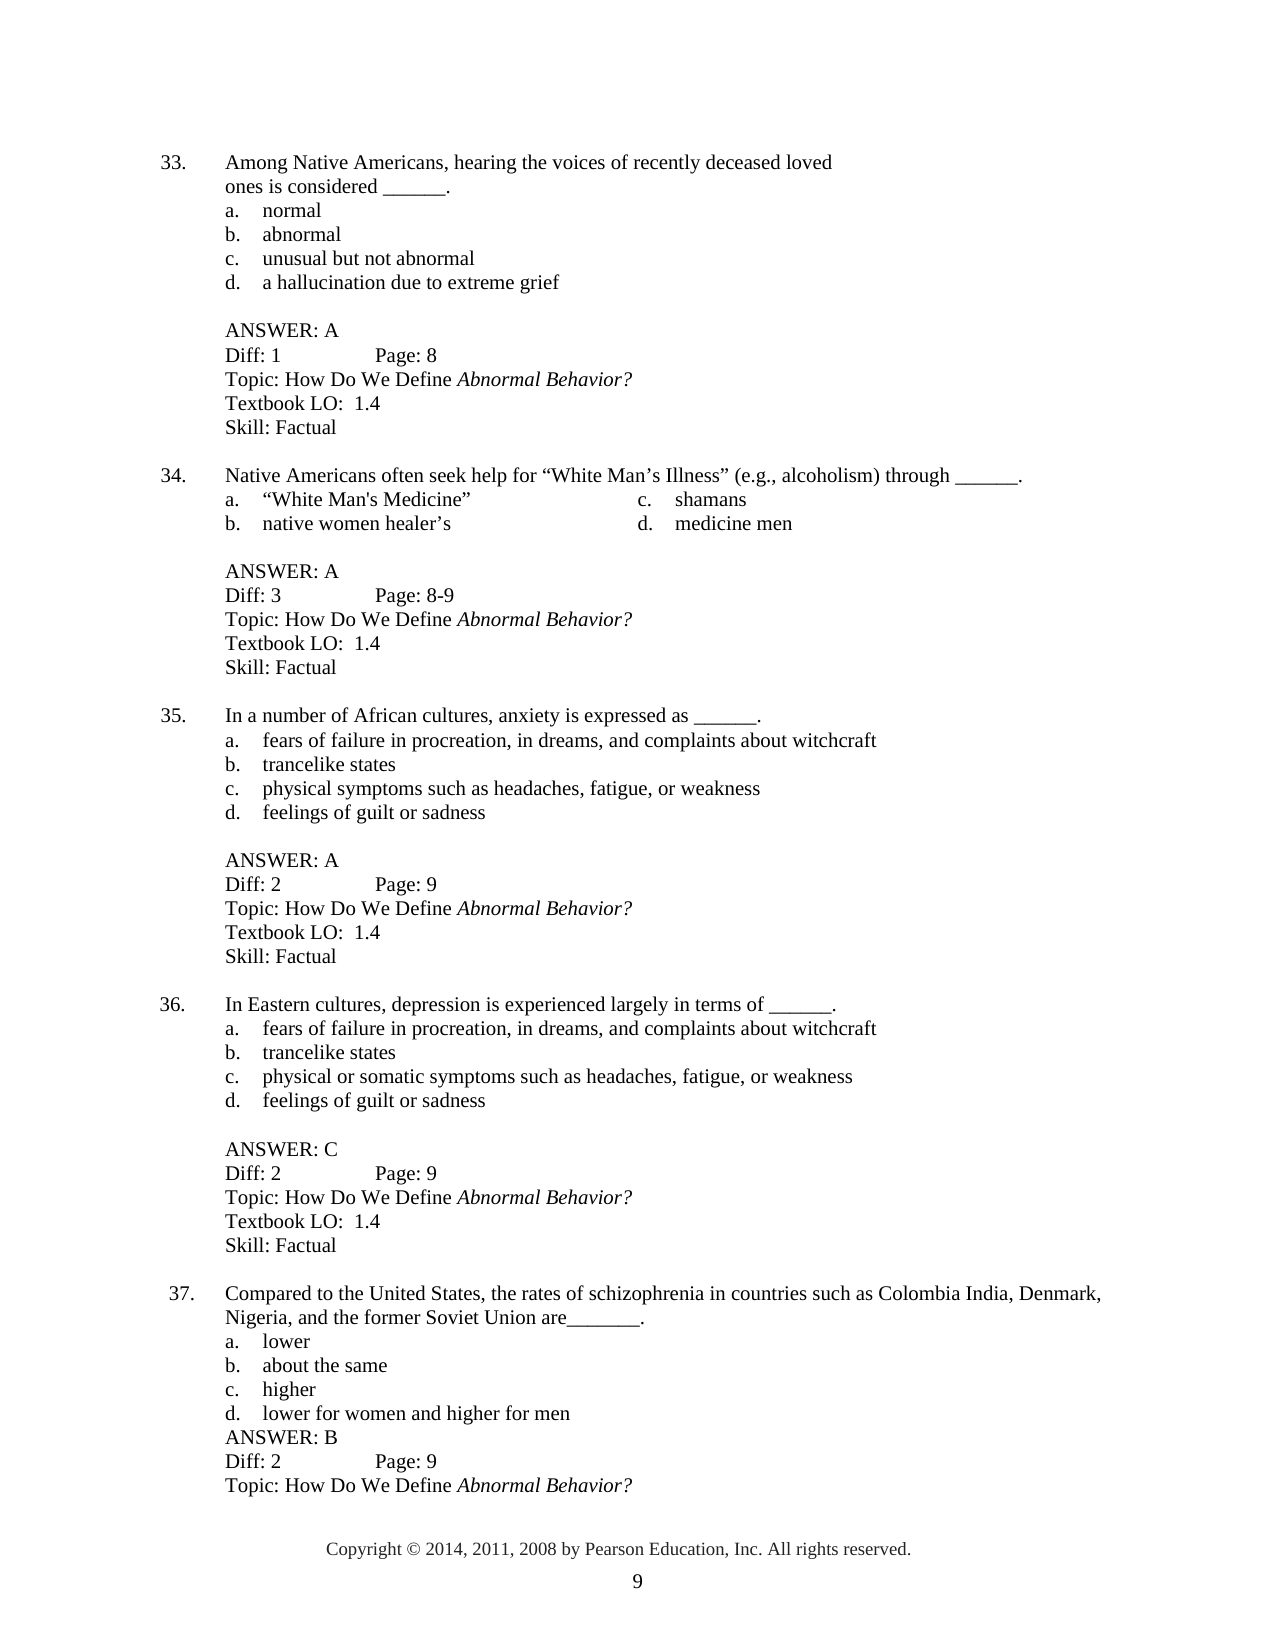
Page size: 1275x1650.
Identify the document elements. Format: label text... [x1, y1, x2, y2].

text ones is considered ______. [150, 174, 1125, 198]
text ANSWER: B [150, 1425, 1125, 1449]
text Diff: 1 Page: 8 [150, 342, 1125, 367]
text Diff: 3 Page: 8-9 [150, 583, 1125, 607]
text ANSWER: A [150, 848, 1125, 872]
text Skill: Factual [187, 415, 1125, 439]
text Textbook LO: 1.4 [150, 920, 1125, 944]
text c. physical symptoms such as headaches, fatigue, or weakness [150, 776, 1125, 800]
text d. a hallucination due to extreme grief [150, 270, 1125, 294]
text ANSWER: C [150, 1137, 1125, 1161]
text b. trancelike states [150, 752, 1125, 776]
text Diff: 2 Page: 9 [150, 1449, 1125, 1473]
text Topic: How Do We Define Abnormal Behavior? [150, 1473, 1125, 1497]
text ANSWER: A [150, 559, 1125, 583]
text d. feelings of guilt or sadness [150, 1088, 1125, 1112]
text a. normal [150, 198, 1125, 222]
text b. about the same [150, 1353, 1125, 1377]
text b. abnormal [150, 222, 1125, 246]
text Skill: Factual [187, 944, 1125, 968]
text a. fears of failure in procreation, in dreams, and complaints about witchcraft [150, 1016, 1125, 1040]
text c. physical or somatic symptoms such as headaches, fatigue, or weakness [150, 1064, 1125, 1088]
text 36. In Eastern cultures, depression is experienced largely in terms of ______. [159, 992, 1125, 1016]
text b. trancelike states [150, 1040, 1125, 1064]
text Textbook LO: 1.4 [150, 631, 1125, 655]
text Topic: How Do We Define Abnormal Behavior? [150, 896, 1125, 920]
text 37. Compared to the , the rates of schizophrenia in countries such as Colombia India, , , and the former are_______. [169, 1281, 1125, 1329]
text Textbook LO: 1.4 [150, 391, 1125, 415]
text a. “White Man's Medicine” c. shamans [150, 487, 1125, 511]
text Topic: How Do We Define Abnormal Behavior? [150, 367, 1125, 391]
text b. native women healer’s d. medicine men [150, 511, 1125, 535]
text d. feelings of guilt or sadness [150, 800, 1125, 824]
text c. unusual but not abnormal [150, 246, 1125, 270]
text d. lower for women and higher for men [150, 1401, 1125, 1425]
text ANSWER: A [150, 318, 1125, 342]
text a. lower [150, 1329, 1125, 1353]
text Diff: 2 Page: 9 [150, 872, 1125, 896]
text a. fears of failure in procreation, in dreams, and complaints about witchcraft [150, 727, 1125, 752]
text 33. Among Native Americans, hearing the voices of recently deceased loved [150, 150, 1125, 174]
text Textbook LO: 1.4 [150, 1209, 1125, 1233]
text Skill: Factual [187, 1233, 1125, 1257]
text Topic: How Do We Define Abnormal Behavior? [150, 1185, 1125, 1209]
text 34. Native Americans often seek help for “White Man’s Illness” (e.g., alcoholism) through ______. [150, 463, 1125, 487]
text Skill: Factual [187, 655, 1125, 679]
text Diff: 2 Page: 9 [150, 1161, 1125, 1185]
text 35. In a number of African cultures, anxiety is expressed as ______. [150, 703, 1125, 727]
text c. higher [187, 1377, 1125, 1401]
text Topic: How Do We Define Abnormal Behavior? [150, 607, 1125, 631]
